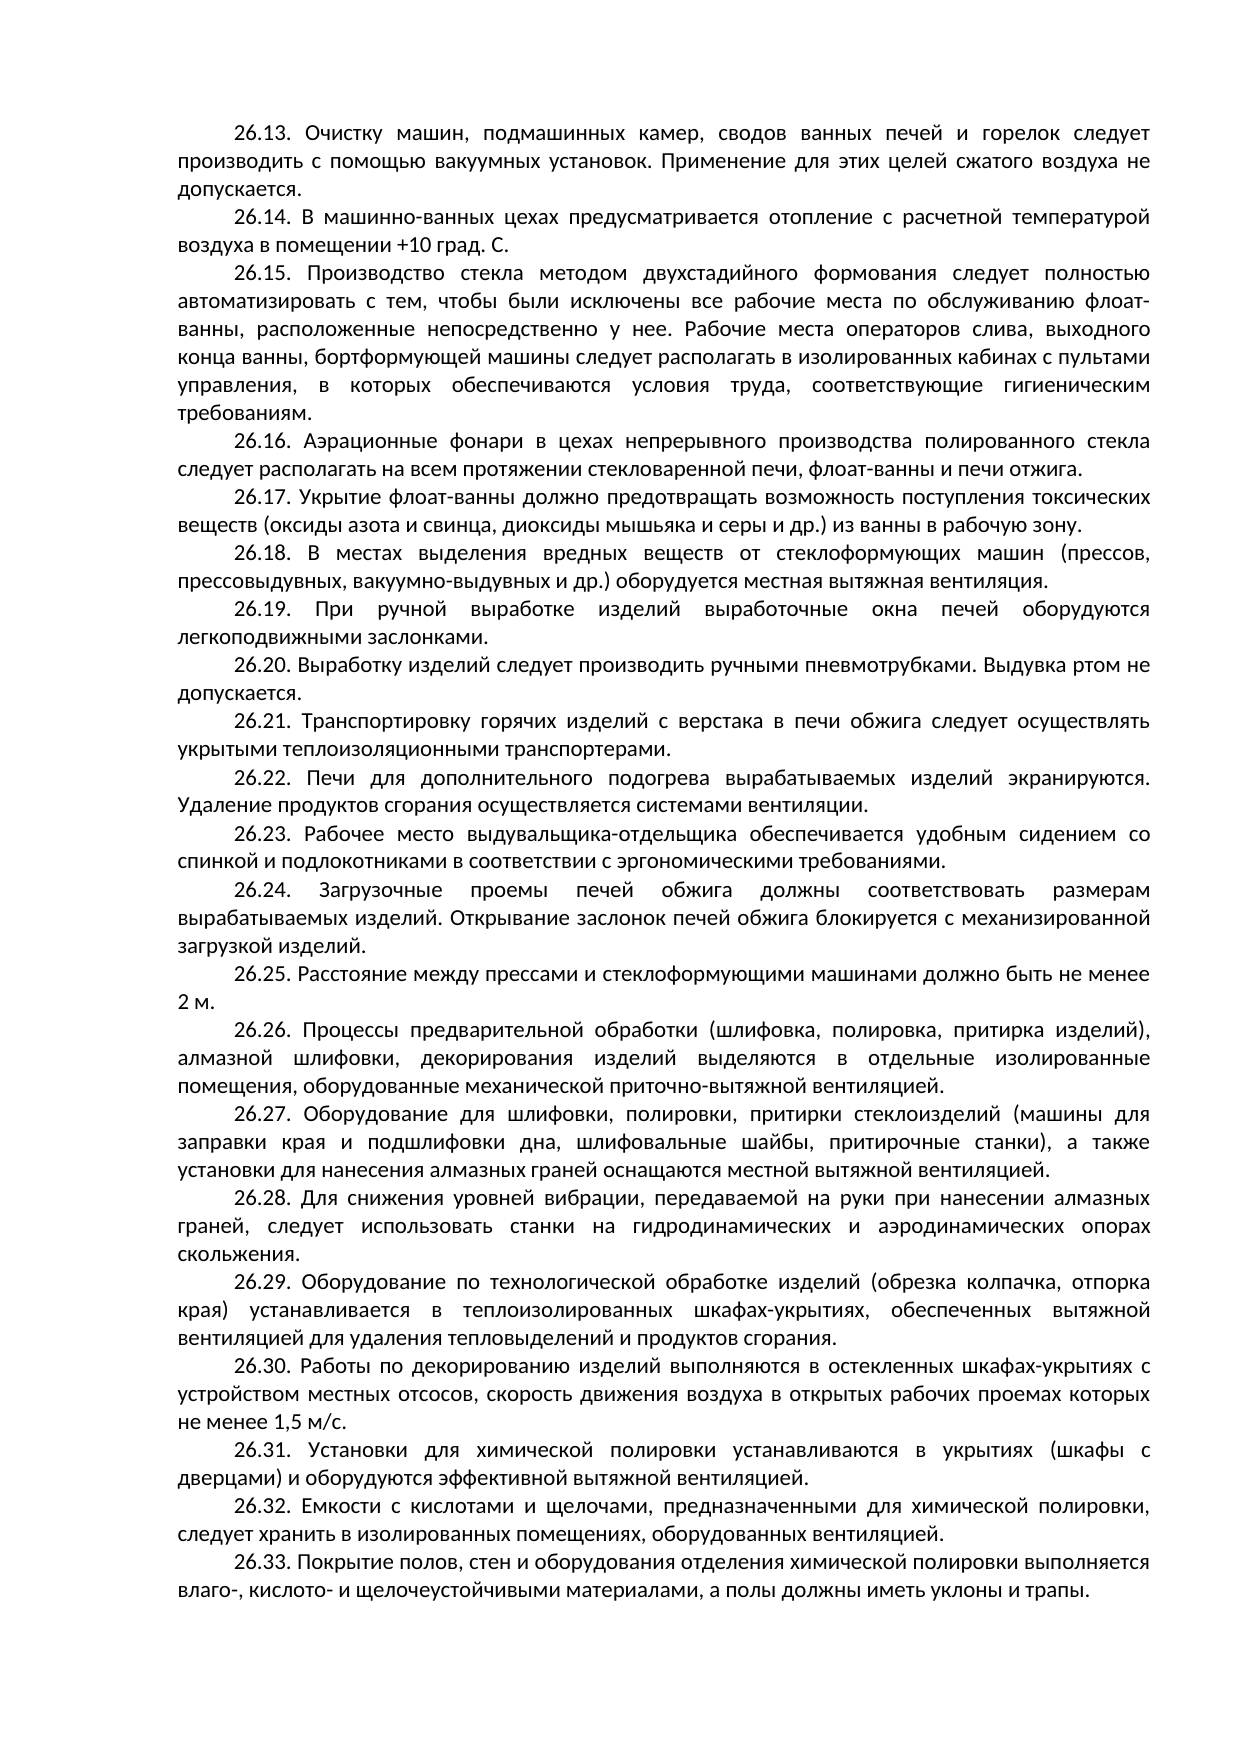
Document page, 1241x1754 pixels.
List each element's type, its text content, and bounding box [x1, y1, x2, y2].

text 26.14. В машинно-ванных цехах предусматривается отопление с расчетной температурой воздуха в помещении +10 град. С. [177, 202, 1152, 258]
text 26.32. Емкости с кислотами и щелочами, предназначенными для химической полировки, следует хранить в изолированных помещениях, оборудованных вентиляцией. [177, 1491, 1152, 1547]
text 26.26. Процессы предварительной обработки (шлифовка, полировка, притирка изделий), алмазной шлифовки, декорирования изделий выделяются в отдельные изолированные помещения, оборудованные механической приточно-вытяжной вентиляцией. [177, 1015, 1152, 1099]
text 26.31. Установки для химической полировки устанавливаются в укрытиях (шкафы с дверцами) и оборудуются эффективной вытяжной вентиляцией. [177, 1435, 1152, 1491]
text 26.27. Оборудование для шлифовки, полировки, притирки стеклоизделий (машины для заправки края и подшлифовки дна, шлифовальные шайбы, притирочные станки), а также установки для нанесения алмазных граней оснащаются местной вытяжной вентиляцией. [177, 1099, 1152, 1183]
text 26.30. Работы по декорированию изделий выполняются в остекленных шкафах-укрытиях с устройством местных отсосов, скорость движения воздуха в открытых рабочих проемах которых не менее 1,5 м/с. [177, 1351, 1152, 1435]
text 26.23. Рабочее место выдувальщика-отдельщика обеспечивается удобным сидением со спинкой и подлокотниками в соответствии с эргономическими требованиями. [177, 819, 1152, 875]
text 26.16. Аэрационные фонари в цехах непрерывного производства полированного стекла следует располагать на всем протяжении стекловаренной печи, флоат-ванны и печи отжига. [177, 426, 1152, 482]
text 26.29. Оборудование по технологической обработке изделий (обрезка колпачка, отпорка края) устанавливается в теплоизолированных шкафах-укрытиях, обеспеченных вытяжной вентиляцией для удаления тепловыделений и продуктов сгорания. [177, 1267, 1152, 1351]
text 26.20. Выработку изделий следует производить ручными пневмотрубками. Выдувка ртом не допускается. [177, 651, 1152, 707]
text 26.22. Печи для дополнительного подогрева вырабатываемых изделий экранируются. Удаление продуктов сгорания осуществляется системами вентиляции. [177, 763, 1152, 819]
text 26.17. Укрытие флоат-ванны должно предотвращать возможность поступления токсических веществ (оксиды азота и свинца, диоксиды мышьяка и серы и др.) из ванны в рабочую зону. [177, 482, 1152, 538]
text 26.28. Для снижения уровней вибрации, передаваемой на руки при нанесении алмазных граней, следует использовать станки на гидродинамических и аэродинамических опорах скольжения. [177, 1183, 1152, 1267]
text 26.15. Производство стекла методом двухстадийного формования следует полностью автоматизировать с тем, чтобы были исключены все рабочие места по обслуживанию флоат-ванны, расположенные непосредственно у нее. Рабочие места операторов слива, выходного конца ванны, бортформующей машины следует располагать в изолированных кабинах с пультами управления, в которых обеспечиваются условия труда, соответствующие гигиеническим требованиям. [177, 258, 1152, 426]
text 26.18. В местах выделения вредных веществ от стеклоформующих машин (прессов, прессовыдувных, вакуумно-выдувных и др.) оборудуется местная вытяжная вентиляция. [177, 538, 1152, 594]
text 26.19. При ручной выработке изделий выработочные окна печей оборудуются легкоподвижными заслонками. [177, 594, 1152, 651]
text 26.21. Транспортировку горячих изделий с верстака в печи обжига следует осуществлять укрытыми теплоизоляционными транспортерами. [177, 707, 1152, 763]
text 26.25. Расстояние между прессами и стеклоформующими машинами должно быть не менее 2 м. [177, 959, 1152, 1015]
text 26.13. Очистку машин, подмашинных камер, сводов ванных печей и горелок следует производить с помощью вакуумных установок. Применение для этих целей сжатого воздуха не допускается. [177, 118, 1152, 202]
text 26.33. Покрытие полов, стен и оборудования отделения химической полировки выполняется влаго-, кислото- и щелочеустойчивыми материалами, а полы должны иметь уклоны и трапы. [177, 1547, 1152, 1603]
text 26.24. Загрузочные проемы печей обжига должны соответствовать размерам вырабатываемых изделий. Открывание заслонок печей обжига блокируется с механизированной загрузкой изделий. [177, 875, 1152, 959]
